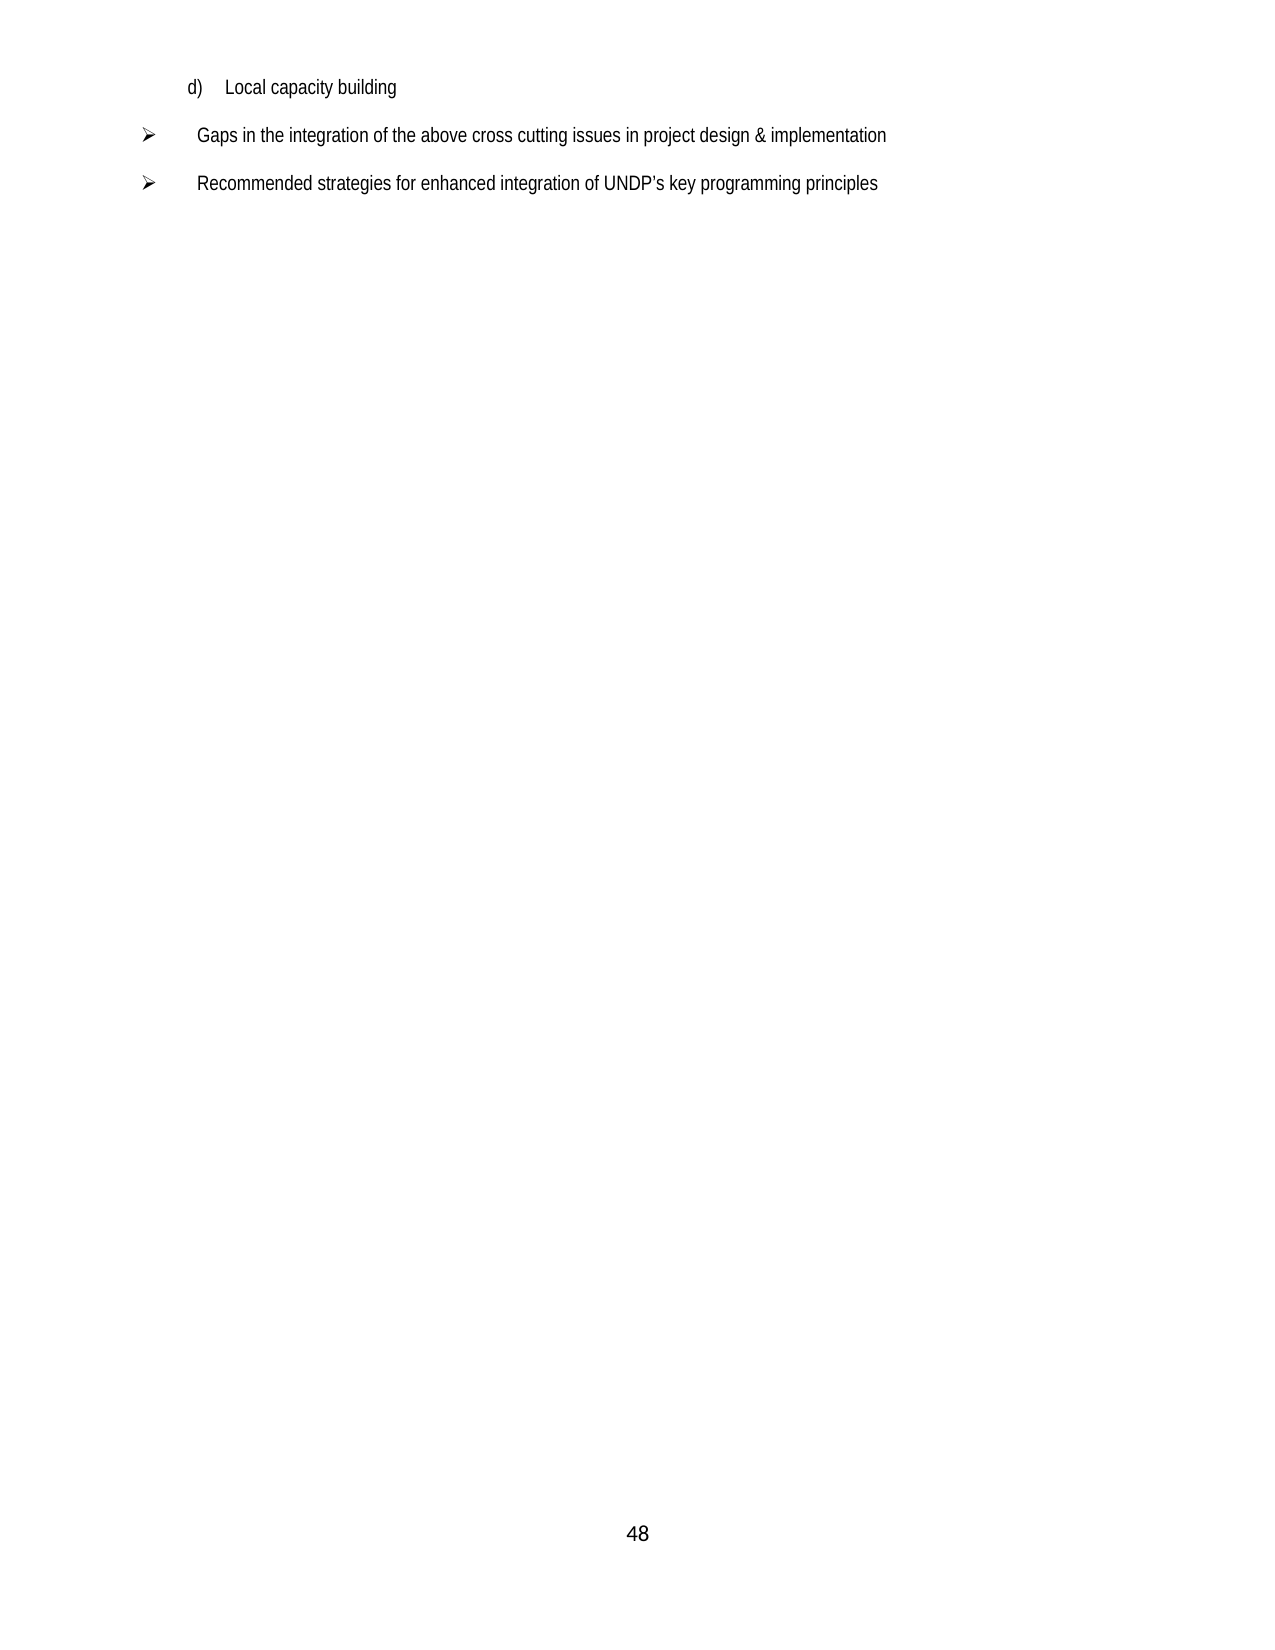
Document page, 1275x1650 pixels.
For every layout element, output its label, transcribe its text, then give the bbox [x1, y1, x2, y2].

list Gaps in the integration of the above cross cutting issues in project design & implementation [141, 123, 1125, 147]
list Recommended strategies for enhanced integration of UNDP’s key programming principles [141, 171, 1125, 195]
list Local capacity building [187, 75, 1125, 99]
